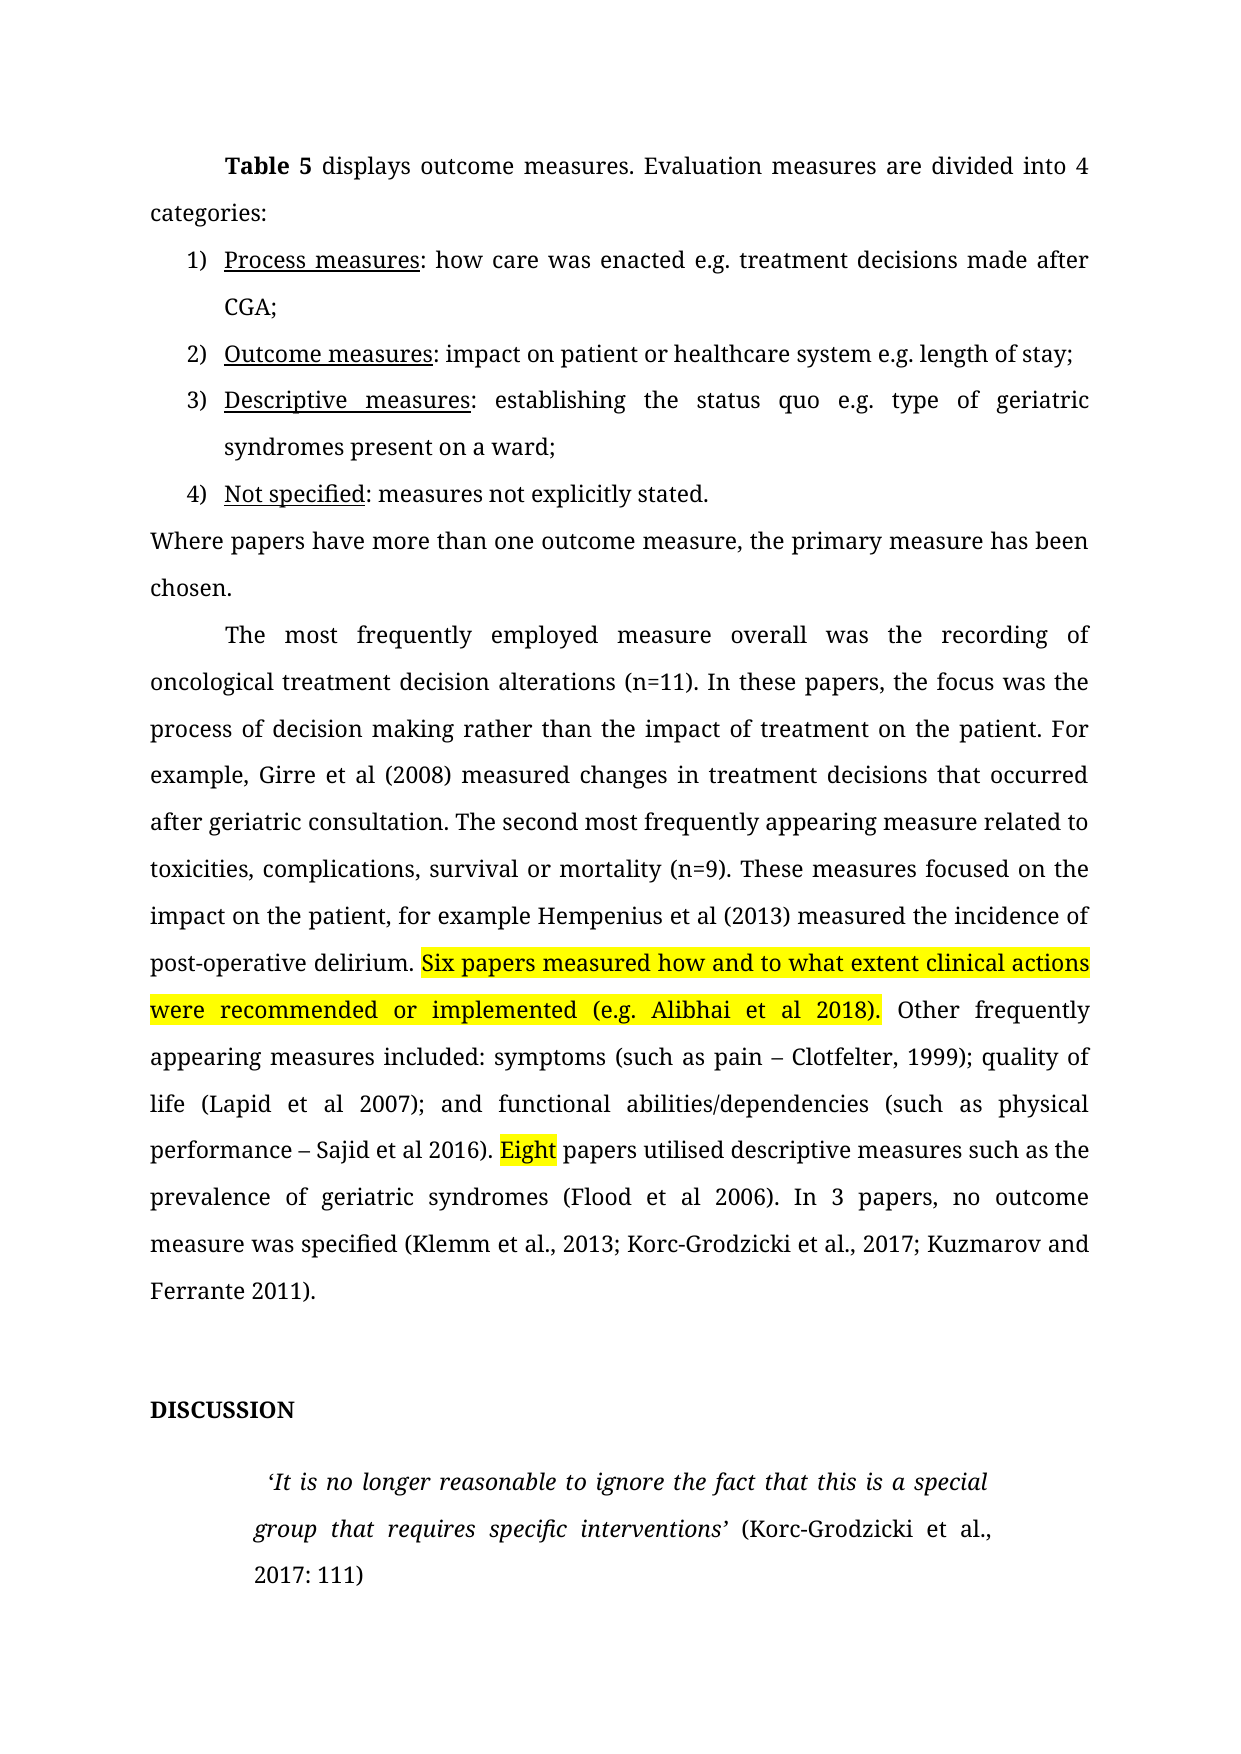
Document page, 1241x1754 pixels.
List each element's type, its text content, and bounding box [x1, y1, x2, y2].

text Where papers have more than one outcome measure, the primary measure has been chosen. [150, 525, 1090, 603]
list Process measures: how care was enacted e.g. treatment decisions made after CGA; [186, 244, 1090, 322]
list Not specified: measures not explicitly stated. [186, 478, 1090, 509]
text ‘It is no longer reasonable to ignore the fact that this is a special group that requires specific interventions’ (Korc-Grodzicki et al., 2017: 111) [253, 1466, 992, 1591]
text DISCUSSION [150, 1394, 1090, 1425]
list Outcome measures: impact on patient or healthcare system e.g. length of stay; [186, 337, 1090, 369]
list Descriptive measures: establishing the status quo e.g. type of geriatric syndromes present on a ward; [186, 384, 1090, 462]
text Table 5 displays outcome measures. Evaluation measures are divided into 4 categories: [150, 150, 1090, 228]
text The most frequently employed measure overall was the recording of oncological treatment decision alterations (n=11). In these papers, the focus was the process of decision making rather than the impact of treatment on the patient. For example, Girre et al (2008) measured changes in treatment decisions that occurred after geriatric consultation. The second most frequently appearing measure related to toxicities, complications, survival or mortality (n=9). These measures focused on the impact on the patient, for example Hempenius et al (2013) measured the incidence of post-operative delirium. Six papers measured how and to what extent clinical actions were recommended or implemented (e.g. Alibhai et al 2018). Other frequently appearing measures included: symptoms (such as pain – Clotfelter, 1999); quality of life (Lapid et al 2007); and functional abilities/dependencies (such as physical performance – Sajid et al 2016). Eight papers utilised descriptive measures such as the prevalence of geriatric syndromes (Flood et al 2006). In 3 papers, no outcome measure was specified (Klemm et al., 2013; Korc-Grodzicki et al., 2017; Kuzmarov and Ferrante 2011). [150, 619, 1090, 1306]
